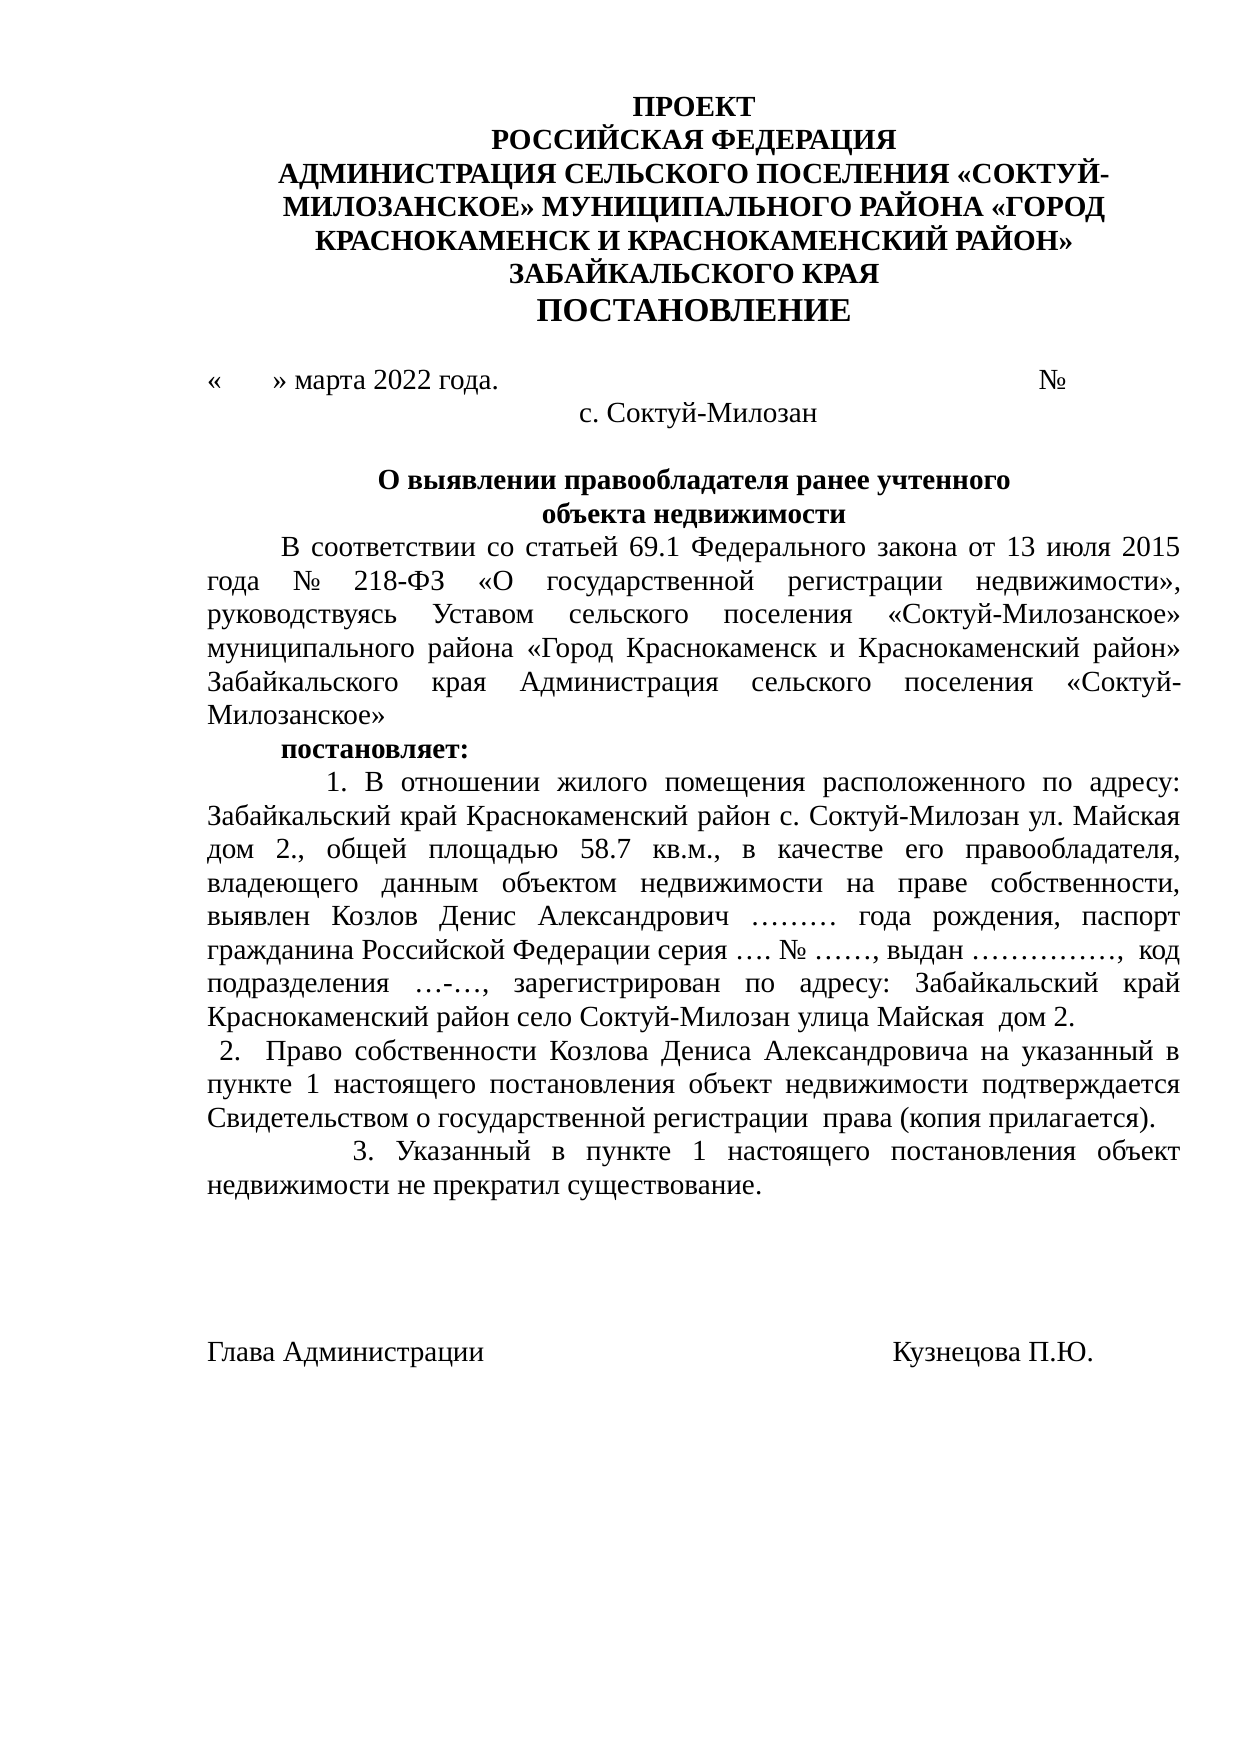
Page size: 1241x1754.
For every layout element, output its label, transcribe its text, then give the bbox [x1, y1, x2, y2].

text с. Соктуй-Милозан [207, 395, 1189, 429]
text РОССИЙСКАЯ ФЕДЕРАЦИЯ [207, 122, 1181, 156]
text 1. В отношении жилого помещения расположенного по адресу: Забайкальский край Краснокаменский район с. Соктуй-Милозан ул. Майская дом 2., общей площадью 58.7 кв.м., в качестве его правообладателя, владеющего данным объектом недвижимости на праве собственности, выявлен Козлов Денис Александрович ……… года рождения, паспорт гражданина Российской Федерации серия …. № ……, выдан ……………, код подразделения …-…, зарегистрирован по адресу: Забайкальский край Краснокаменский район село Соктуй-Милозан улица Майская дом 2. [207, 764, 1181, 1033]
text В соответствии со статьей 69.1 Федерального закона от 13 июля 2015 года № 218-ФЗ «О государственной регистрации недвижимости», руководствуясь Уставом сельского поселения «Соктуй-Милозанское» муниципального района «Город Краснокаменск и Краснокаменский район» Забайкальского края Администрация сельского поселения «Соктуй-Милозанское» [207, 529, 1181, 731]
text ЗАБАЙКАЛЬСКОГО КРАЯ [207, 256, 1181, 290]
text 3. Указанный в пункте 1 настоящего постановления объект недвижимости не прекратил существование. [207, 1133, 1181, 1200]
text ПОСТАНОВЛЕНИЕ [207, 290, 1181, 328]
text О выявлении правообладателя ранее учтенного [207, 462, 1181, 496]
text постановляет: [207, 731, 1181, 764]
text 2. Право собственности Козлова Дениса Александровича на указанный в пункте 1 настоящего постановления объект недвижимости подтверждается Свидетельством о государственной регистрации права (копия прилагается). [207, 1033, 1181, 1133]
text ПРОЕКТ [207, 89, 1181, 122]
text « » марта 2022 года. № [207, 362, 1181, 395]
text объекта недвижимости [207, 496, 1181, 529]
text Глава Администрации Кузнецова П.Ю. [207, 1334, 1181, 1368]
text АДМИНИСТРАЦИЯ СЕЛЬСКОГО ПОСЕЛЕНИЯ «СОКТУЙ-МИЛОЗАНСКОЕ» МУНИЦИПАЛЬНОГО РАЙОНА «ГОРОД КРАСНОКАМЕНСК И КРАСНОКАМЕНСКИЙ РАЙОН» [207, 156, 1181, 256]
